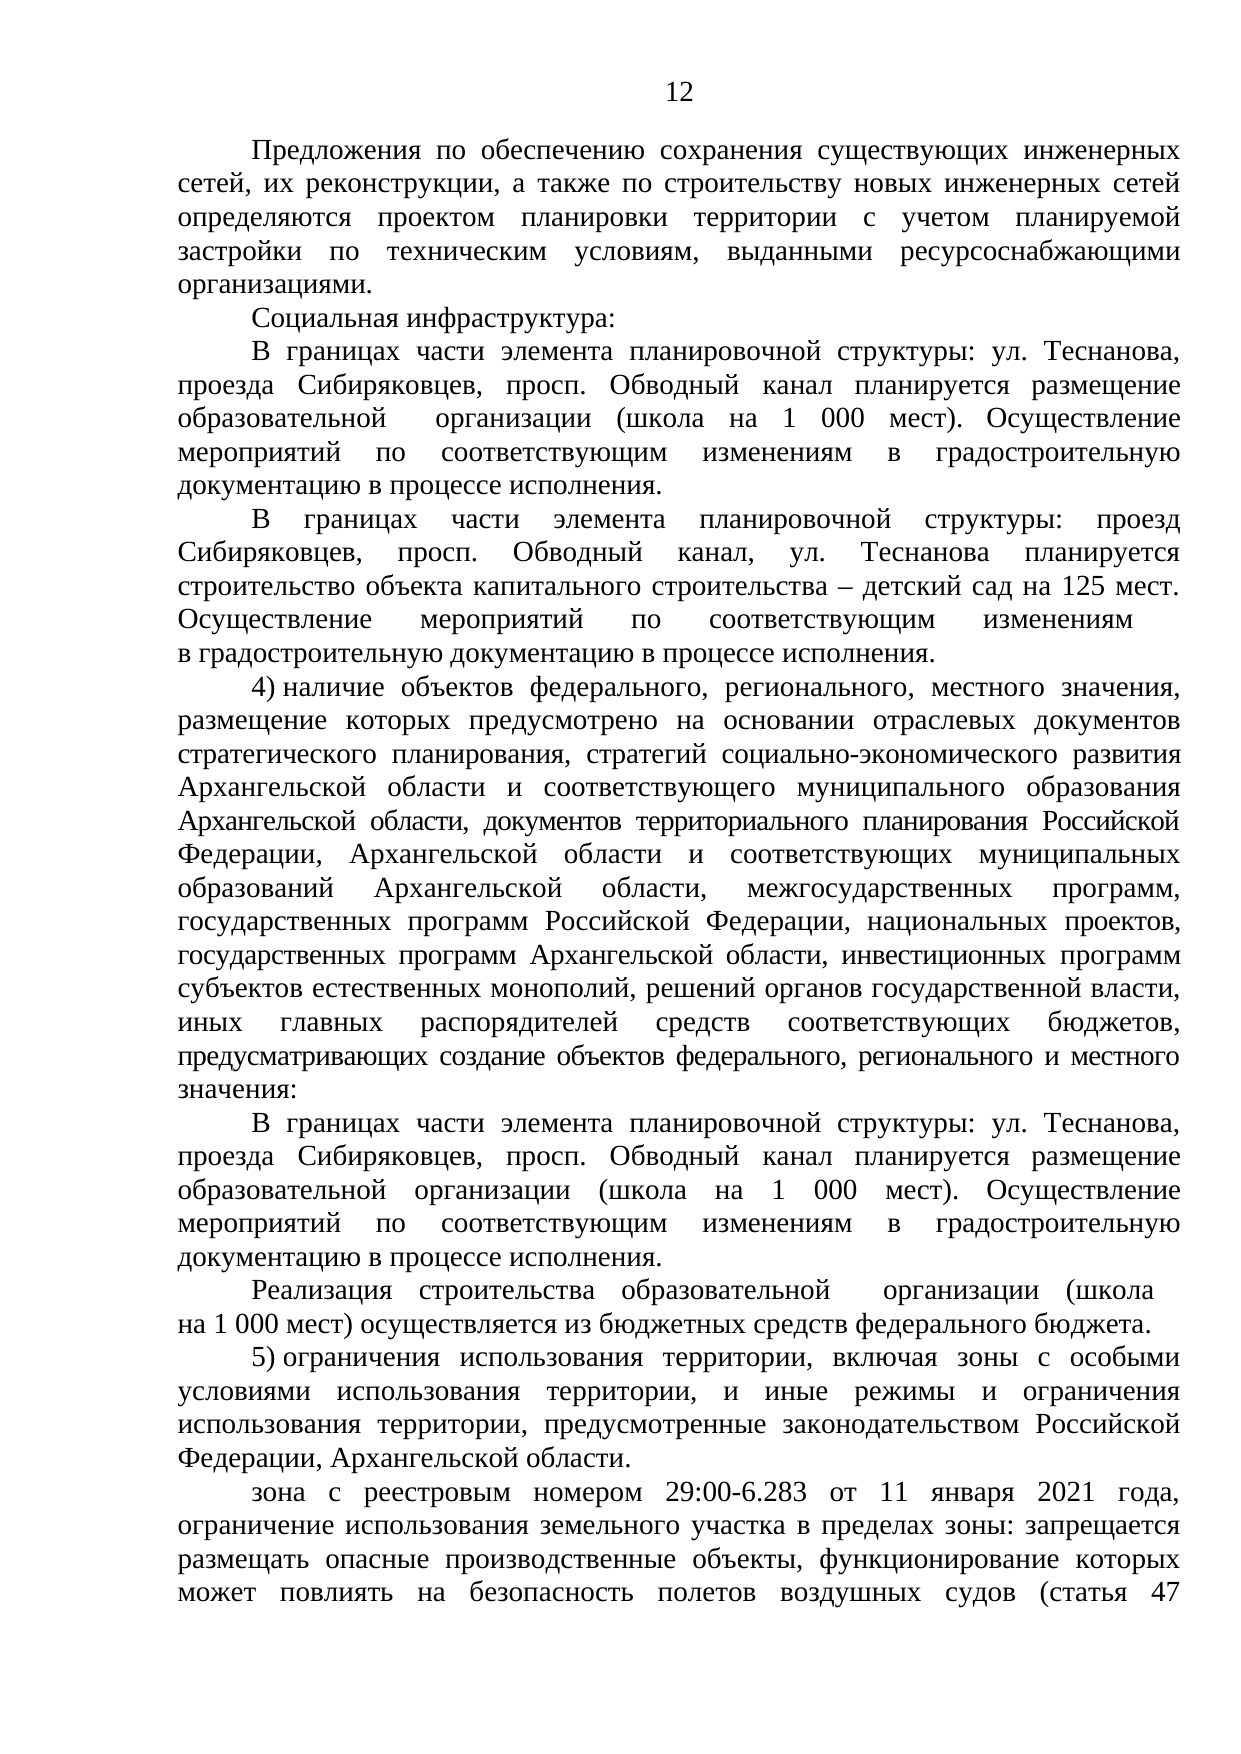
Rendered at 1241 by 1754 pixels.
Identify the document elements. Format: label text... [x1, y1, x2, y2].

text 4) наличие объектов федерального, регионального, местного значения, размещение которых предусмотрено на основании отраслевых документов стратегического планирования, стратегий социально-экономического развития Архангельской области и соответствующего муниципального образования Архангельской области, документов территориального планирования Российской Федерации, Архангельской области и соответствующих муниципальных образований Архангельской области, межгосударственных программ, государственных программ Российской Федерации, национальных проектов, государственных программ Архангельской области, инвестиционных программ субъектов естественных монополий, решений органов государственной власти, иных главных распорядителей средств соответствующих бюджетов, предусматривающих создание объектов федерального, регионального и местного значения: [177, 669, 1181, 1105]
text Реализация строительства образовательной организации (школа на 1 000 мест) осуществляется из бюджетных средств федерального бюджета. [177, 1272, 1181, 1339]
text В границах части элемента планировочной структуры: ул. Теснанова, проезда Сибиряковцев, просп. Обводный канал планируется размещение образовательной организации (школа на 1 000 мест). Осуществление мероприятий по соответствующим изменениям в градостроительную документацию в процессе исполнения. [177, 1105, 1181, 1272]
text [177, 1474, 1181, 1608]
text В границах части элемента планировочной структуры: ул. Теснанова, проезда Сибиряковцев, просп. Обводный канал планируется размещение образовательной организации (школа на 1 000 мест). Осуществление мероприятий по соответствующим изменениям в градостроительную документацию в процессе исполнения. [177, 333, 1181, 501]
text 5) ограничения использования территории, включая зоны с особыми условиями использования территории, и иные режимы и ограничения использования территории, предусмотренные законодательством Российской Федерации, Архангельской области. [177, 1339, 1181, 1474]
text Предложения по обеспечению сохранения существующих инженерных сетей, их реконструкции, а также по строительству новых инженерных сетей определяются проектом планировки территории с учетом планируемой застройки по техническим условиям, выданными ресурсоснабжающими организациями. [177, 132, 1181, 300]
text Социальная инфраструктура: [177, 300, 1181, 333]
text В границах части элемента планировочной структуры: проезд Сибиряковцев, просп. Обводный канал, ул. Теснанова планируется строительство объекта капитального строительства – детский сад на 125 мест. Осуществление мероприятий по соответствующим изменениям в градостроительную документацию в процессе исполнения. [177, 501, 1181, 669]
